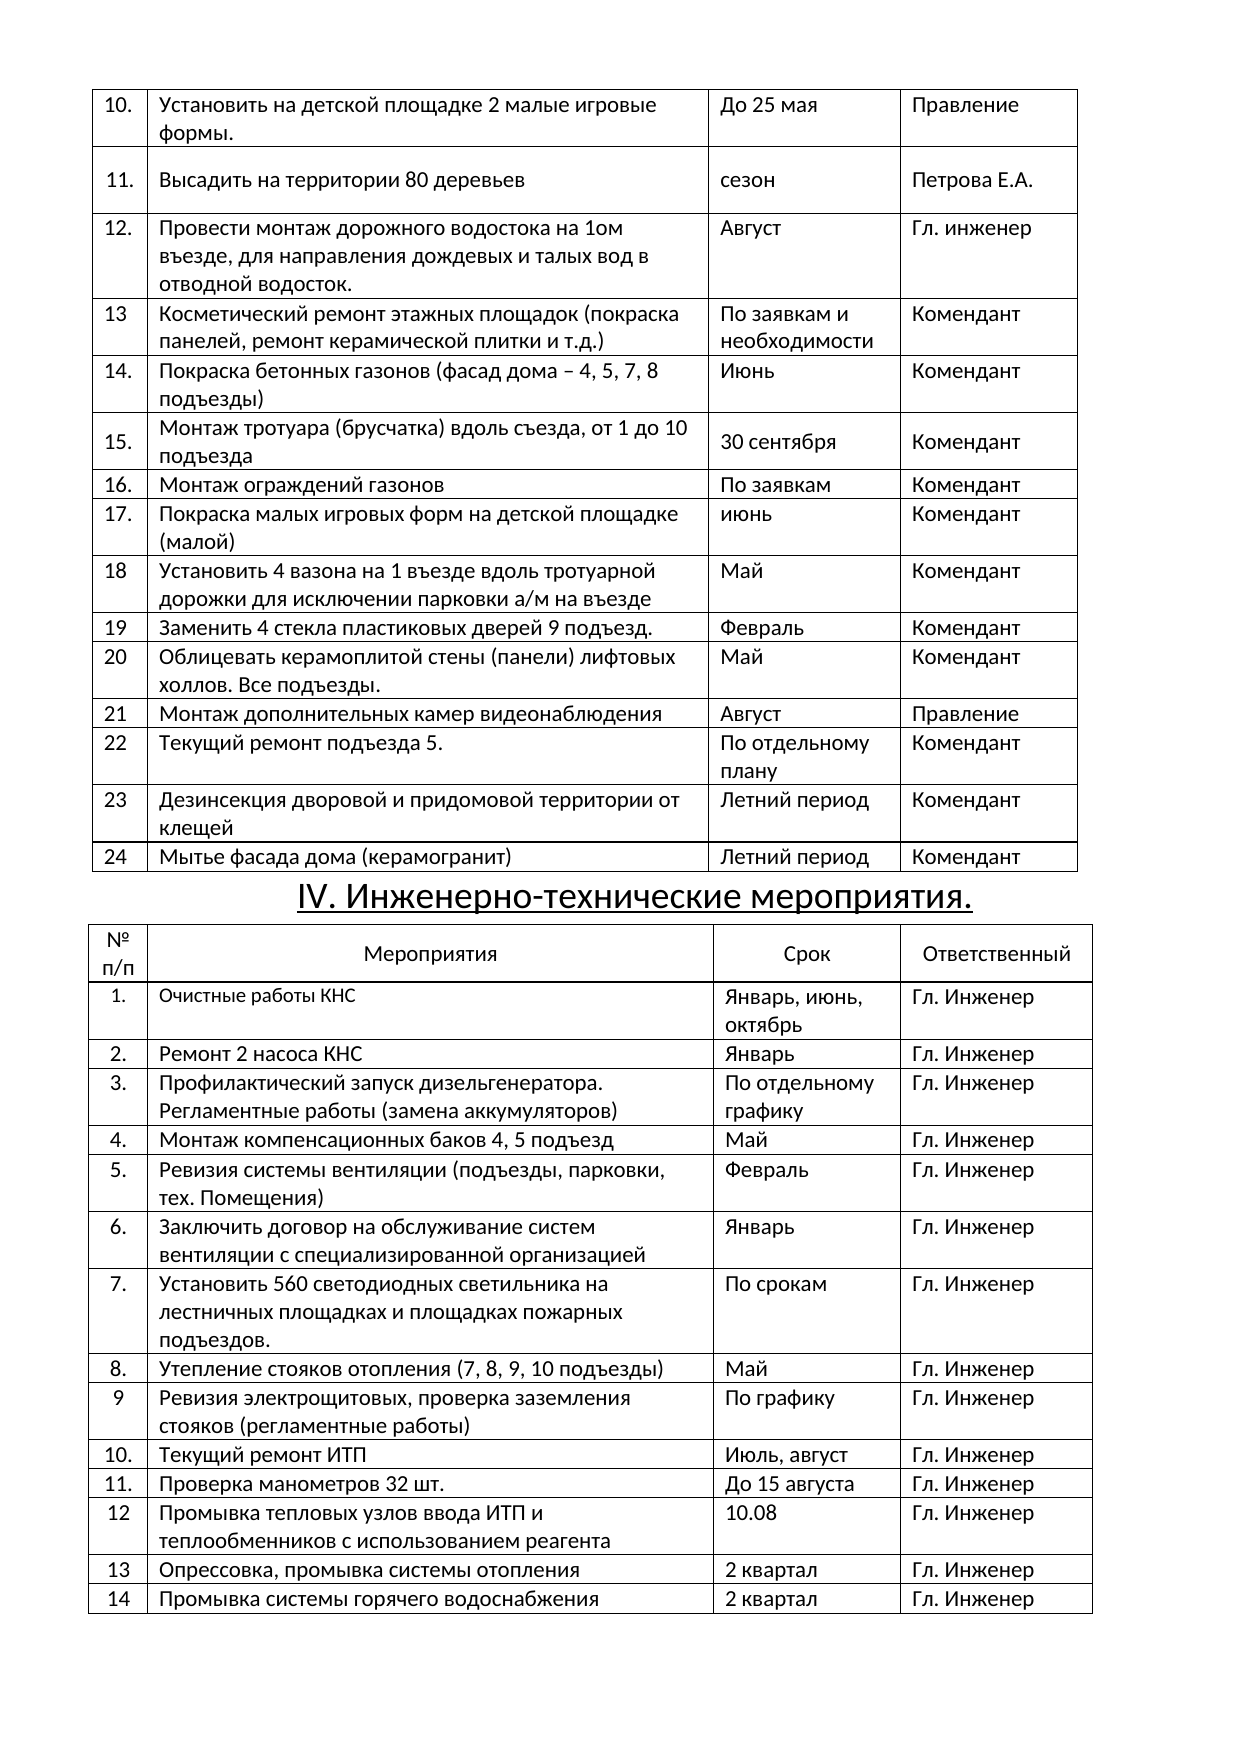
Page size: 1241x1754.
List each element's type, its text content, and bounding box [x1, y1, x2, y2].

table_cell Установить на детской площадке 2 малые игровые формы. [148, 90, 708, 146]
table_cell До 25 мая [709, 90, 900, 146]
table_cell Мытье фасада дома (керамогранит) [148, 843, 708, 871]
table_cell 10. [93, 90, 147, 146]
table_cell Комендант [901, 613, 1077, 641]
table_cell 15. [93, 413, 147, 469]
table_cell Гл. Инженер [901, 1584, 1092, 1612]
table_cell По срокам [714, 1269, 900, 1353]
table_cell 2. [89, 1040, 147, 1067]
table_cell 5. [89, 1155, 147, 1211]
table_cell Май [709, 556, 900, 612]
table_cell Гл. Инженер [901, 1555, 1092, 1583]
table_cell Промывка тепловых узлов ввода ИТП и теплообменников с использованием реагента [148, 1498, 713, 1554]
table_cell Август [709, 699, 900, 727]
text IV. Инженерно-технические мероприятия. [103, 872, 1167, 917]
table_cell Заключить договор на обслуживание систем вентиляции с специализированной организацией [148, 1212, 713, 1268]
table_cell Гл. Инженер [901, 1469, 1092, 1497]
table_cell 23 [93, 785, 147, 841]
table_cell 3. [89, 1069, 147, 1124]
table_cell Очистные работы КНС [148, 983, 713, 1038]
table_header № п/п [89, 925, 147, 981]
table_cell Май [709, 642, 900, 698]
table_cell Февраль [714, 1155, 900, 1211]
table_cell Гл. Инженер [901, 1069, 1092, 1124]
table_cell Установить 560 светодиодных светильника на лестничных площадках и площадках пожарных подъездов. [148, 1269, 713, 1353]
table_cell Июнь [709, 356, 900, 412]
table_cell Монтаж тротуара (брусчатка) вдоль съезда, от 1 до 10 подъезда [148, 413, 708, 469]
table_cell 16. [93, 470, 147, 498]
table_cell Комендант [901, 785, 1077, 841]
table_cell Комендант [901, 413, 1077, 469]
table_header Мероприятия [148, 925, 713, 981]
table_cell Монтаж дополнительных камер видеонаблюдения [148, 699, 708, 727]
table_cell Облицевать керамоплитой стены (панели) лифтовых холлов. Все подъезды. [148, 642, 708, 698]
table_cell Утепление стояков отопления (7, 8, 9, 10 подъезды) [148, 1354, 713, 1382]
table_cell Комендант [901, 299, 1077, 355]
table_cell Гл. инженер [901, 214, 1077, 298]
table_cell 24 [93, 843, 147, 871]
table_cell Гл. Инженер [901, 1269, 1092, 1353]
table_cell 9 [89, 1383, 147, 1439]
table_cell Гл. Инженер [901, 1040, 1092, 1067]
table_cell Монтаж компенсационных баков 4, 5 подъезд [148, 1126, 713, 1154]
table_cell Комендант [901, 470, 1077, 498]
table_cell 4. [89, 1126, 147, 1154]
table_cell 12 [89, 1498, 147, 1554]
table_cell Летний период [709, 843, 900, 871]
table_cell Комендант [901, 499, 1077, 555]
table_cell 14 [89, 1584, 147, 1612]
table_cell Покраска малых игровых форм на детской площадке (малой) [148, 499, 708, 555]
table_cell Май [714, 1354, 900, 1382]
table_cell Профилактический запуск дизельгенератора. Регламентные работы (замена аккумуляторов) [148, 1069, 713, 1124]
table_cell Монтаж ограждений газонов [148, 470, 708, 498]
table_cell Гл. Инженер [901, 1354, 1092, 1382]
table_cell 13 [89, 1555, 147, 1583]
table_cell По графику [714, 1383, 900, 1439]
table_cell Правление [901, 90, 1077, 146]
table_header Ответственный [901, 925, 1092, 981]
table_cell Покраска бетонных газонов (фасад дома – 4, 5, 7, 8 подъезды) [148, 356, 708, 412]
table_cell Проверка манометров 32 шт. [148, 1469, 713, 1497]
table_cell 10. [89, 1440, 147, 1468]
table_cell Комендант [901, 843, 1077, 871]
table_cell 14. [93, 356, 147, 412]
table_cell 17. [93, 499, 147, 555]
table_cell По отдельному плану [709, 728, 900, 784]
table_cell Правление [901, 699, 1077, 727]
table_cell 7. [89, 1269, 147, 1353]
table_cell По отдельному графику [714, 1069, 900, 1124]
table_cell Февраль [709, 613, 900, 641]
table_cell Опрессовка, промывка системы отопления [148, 1555, 713, 1583]
table_cell Промывка системы горячего водоснабжения [148, 1584, 713, 1612]
table_cell сезон [709, 147, 900, 212]
table_cell Январь, июнь, октябрь [714, 983, 900, 1038]
table_cell 8. [89, 1354, 147, 1382]
table_cell Январь [714, 1212, 900, 1268]
table_cell 19 [93, 613, 147, 641]
table_cell Высадить на территории 80 деревьев [148, 147, 708, 212]
table_cell Июль, август [714, 1440, 900, 1468]
table_cell 20 [93, 642, 147, 698]
table_cell 11. [89, 1469, 147, 1497]
table_cell Текущий ремонт подъезда 5. [148, 728, 708, 784]
table_cell 11. [93, 147, 147, 212]
table_cell По заявкам [709, 470, 900, 498]
table_cell 2 квартал [714, 1555, 900, 1583]
table_cell Гл. Инженер [901, 983, 1092, 1038]
table_header Срок [714, 925, 900, 981]
table_cell Ремонт 2 насоса КНС [148, 1040, 713, 1067]
table_cell Комендант [901, 556, 1077, 612]
table_cell 21 [93, 699, 147, 727]
table_cell 2 квартал [714, 1584, 900, 1612]
table_cell Ревизия электрощитовых, проверка заземления стояков (регламентные работы) [148, 1383, 713, 1439]
table_cell Комендант [901, 642, 1077, 698]
table_cell 22 [93, 728, 147, 784]
table_cell Январь [714, 1040, 900, 1067]
table_cell Гл. Инженер [901, 1383, 1092, 1439]
table_cell Гл. Инженер [901, 1440, 1092, 1468]
table_cell 18 [93, 556, 147, 612]
table_cell Август [709, 214, 900, 298]
table_cell Летний период [709, 785, 900, 841]
table_cell Май [714, 1126, 900, 1154]
table_cell Текущий ремонт ИТП [148, 1440, 713, 1468]
table_cell Дезинсекция дворовой и придомовой территории от клещей [148, 785, 708, 841]
table_cell 6. [89, 1212, 147, 1268]
table_cell 10.08 [714, 1498, 900, 1554]
table_cell 30 сентября [709, 413, 900, 469]
table_cell 13 [93, 299, 147, 355]
table_cell Гл. Инженер [901, 1212, 1092, 1268]
table_cell Комендант [901, 356, 1077, 412]
table_cell Петрова Е.А. [901, 147, 1077, 212]
table_cell Провести монтаж дорожного водостока на 1ом въезде, для направления дождевых и талых вод в отводной водосток. [148, 214, 708, 298]
table_cell Косметический ремонт этажных площадок (покраска панелей, ремонт керамической плитки и т.д.) [148, 299, 708, 355]
table_cell Комендант [901, 728, 1077, 784]
table_cell 12. [93, 214, 147, 298]
table_cell Гл. Инженер [901, 1155, 1092, 1211]
table_cell По заявкам и необходимости [709, 299, 900, 355]
table_cell Заменить 4 стекла пластиковых дверей 9 подъезд. [148, 613, 708, 641]
table_cell До 15 августа [714, 1469, 900, 1497]
table_cell Установить 4 вазона на 1 въезде вдоль тротуарной дорожки для исключении парковки а/м на въезде [148, 556, 708, 612]
table_cell июнь [709, 499, 900, 555]
table_cell Гл. Инженер [901, 1498, 1092, 1554]
table_cell 1. [89, 983, 147, 1038]
table_cell Ревизия системы вентиляции (подъезды, парковки, тех. Помещения) [148, 1155, 713, 1211]
table_cell Гл. Инженер [901, 1126, 1092, 1154]
